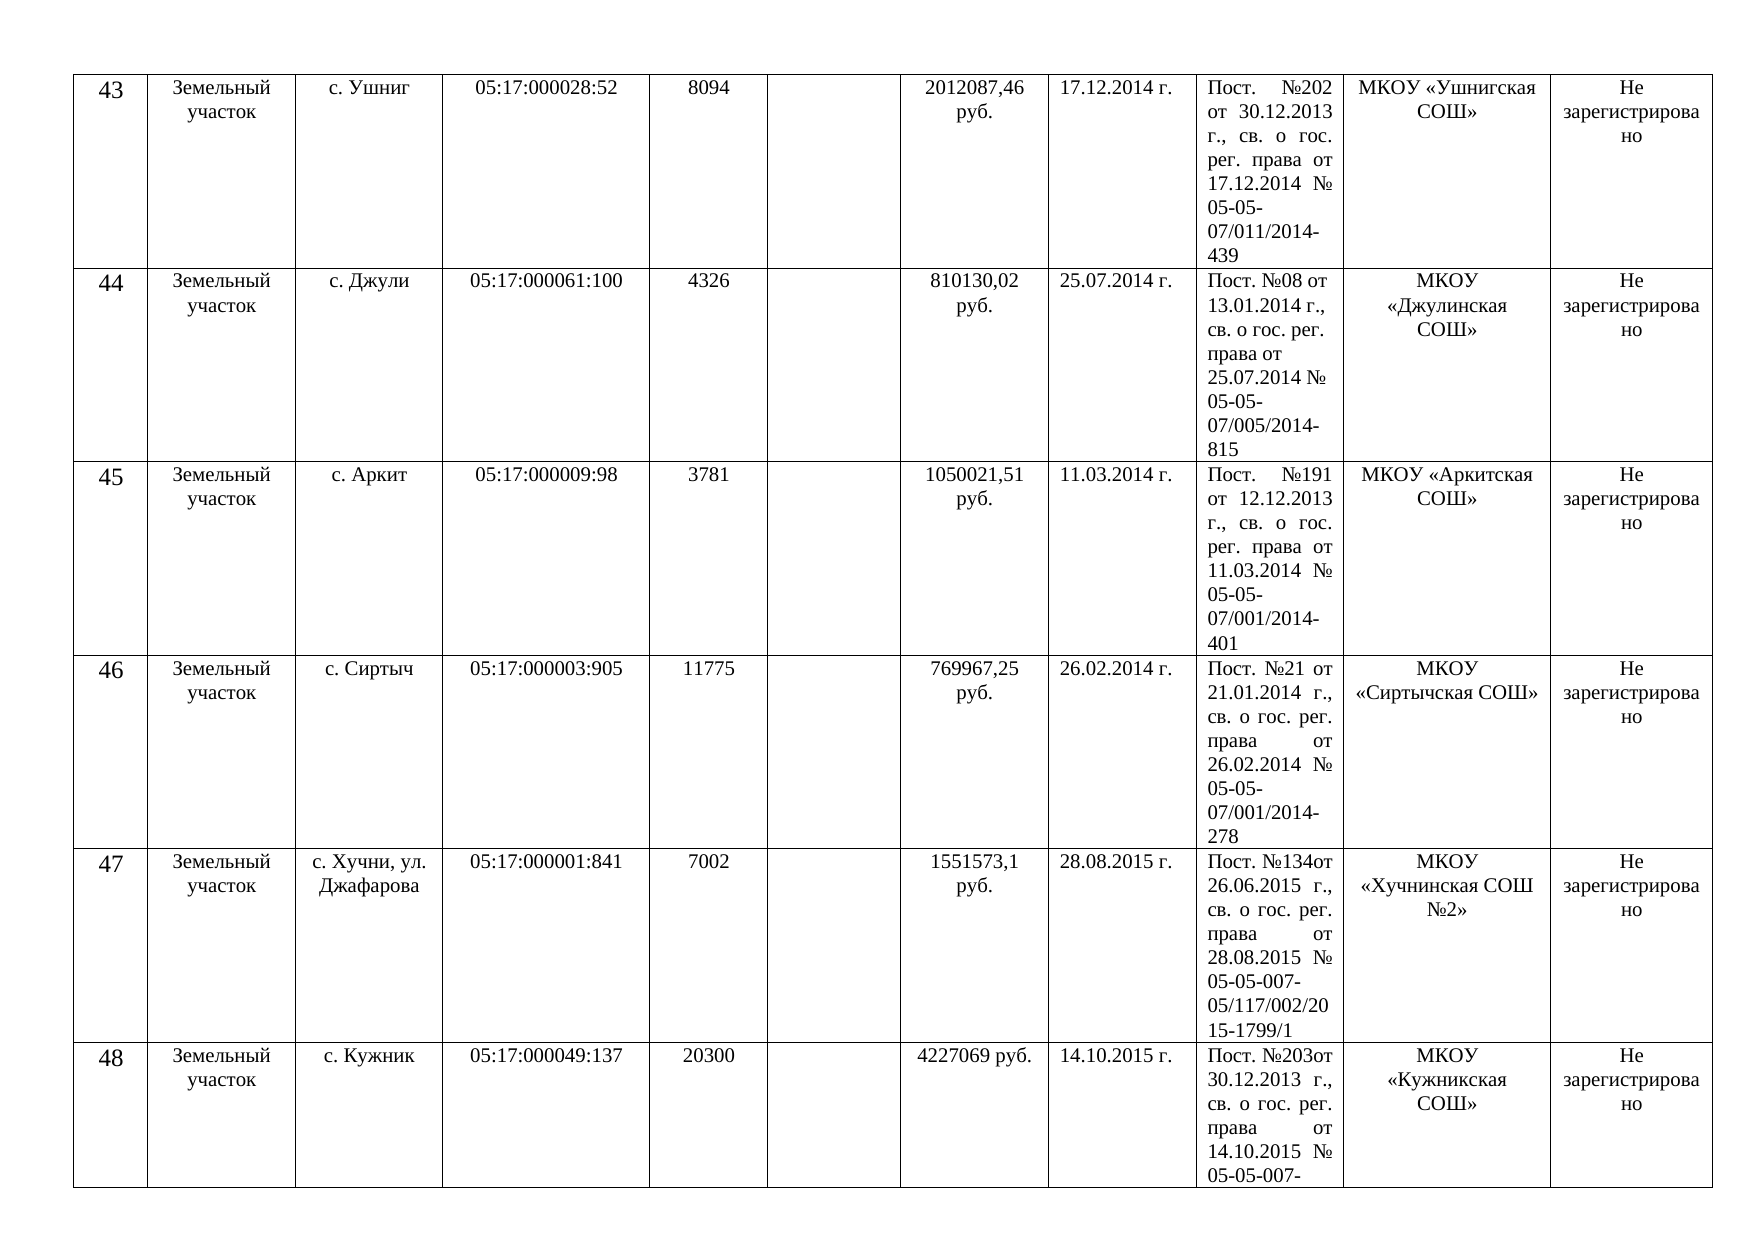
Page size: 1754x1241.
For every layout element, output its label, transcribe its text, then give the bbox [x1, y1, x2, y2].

table_cell 44 [74, 269, 147, 461]
table_cell 05:17:000003:905 [443, 656, 649, 848]
table_cell Земельный участок [148, 849, 295, 1042]
table_cell 1050021,51 руб. [901, 462, 1048, 654]
table_cell МКОУ «Джулинская СОШ» [1344, 269, 1550, 461]
table_cell с. Кужник [296, 1043, 442, 1187]
table_cell [768, 269, 900, 461]
table_cell Земельный участок [148, 269, 295, 461]
table_cell МКОУ «Хучнинская СОШ №2» [1344, 849, 1550, 1042]
table_cell 3781 [650, 462, 767, 654]
table_cell 28.08.2015 г. [1049, 849, 1196, 1042]
table_cell с. Сиртыч [296, 656, 442, 848]
table_cell 8094 [650, 75, 767, 267]
table_cell МКОУ «Аркитская СОШ» [1344, 462, 1550, 654]
table_cell 46 [74, 656, 147, 848]
table_cell 25.07.2014 г. [1049, 269, 1196, 461]
table_cell 05:17:000061:100 [443, 269, 649, 461]
table_cell 05:17:000009:98 [443, 462, 649, 654]
table_cell Не зарегистрировано [1551, 462, 1712, 654]
table_cell 05:17:000001:841 [443, 849, 649, 1042]
table_cell [768, 656, 900, 848]
table_cell Не зарегистрировано [1551, 269, 1712, 461]
table_cell 4326 [650, 269, 767, 461]
table_cell Пост. №202 от 30.12.2013 г., св. о гос. рег. права от 17.12.2014 № 05-05-07/011/2014-439 [1197, 75, 1343, 267]
table_cell с. Джули [296, 269, 442, 461]
table_cell 11.03.2014 г. [1049, 462, 1196, 654]
table_cell Не зарегистрировано [1551, 656, 1712, 848]
table_cell Пост. №134от 26.06.2015 г., св. о гос. рег. права от 28.08.2015 № 05-05-007-05/117/002/2015-1799/1 [1197, 849, 1343, 1042]
table_cell [768, 75, 900, 267]
table_cell 1551573,1 руб. [901, 849, 1048, 1042]
table_cell 17.12.2014 г. [1049, 75, 1196, 267]
table_cell [768, 462, 900, 654]
table_cell Земельный участок [148, 656, 295, 848]
table_cell 05:17:000028:52 [443, 75, 649, 267]
table_cell с. Хучни, ул. Джафарова [296, 849, 442, 1042]
table_cell 4227069 руб. [901, 1043, 1048, 1187]
table_cell Пост. №21 от 21.01.2014 г., св. о гос. рег. права от 26.02.2014 № 05-05-07/001/2014-278 [1197, 656, 1343, 848]
table_cell [768, 1043, 900, 1187]
table_cell Земельный участок [148, 75, 295, 267]
table_cell 7002 [650, 849, 767, 1042]
table_cell Не зарегистрировано [1551, 75, 1712, 267]
table_cell Пост. №08 от 13.01.2014 г., св. о гос. рег. права от 25.07.2014 № 05-05-07/005/2014-815 [1197, 269, 1343, 461]
table_cell 48 [74, 1043, 147, 1187]
table_cell 45 [74, 462, 147, 654]
table_cell 11775 [650, 656, 767, 848]
table_cell Не зарегистрировано [1551, 1043, 1712, 1187]
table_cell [1344, 1043, 1550, 1187]
table_cell 05:17:000049:137 [443, 1043, 649, 1187]
table_cell Не зарегистрировано [1551, 849, 1712, 1042]
table_cell [768, 849, 900, 1042]
table_cell Земельный участок [148, 462, 295, 654]
table_cell 769967,25 руб. [901, 656, 1048, 848]
table_cell 2012087,46 руб. [901, 75, 1048, 267]
table_cell Пост. №191 от 12.12.2013 г., св. о гос. рег. права от 11.03.2014 № 05-05-07/001/2014-401 [1197, 462, 1343, 654]
table_cell 47 [74, 849, 147, 1042]
table_cell с. Аркит [296, 462, 442, 654]
table_cell 26.02.2014 г. [1049, 656, 1196, 848]
table_cell Земельный участок [148, 1043, 295, 1187]
table_cell МКОУ «Ушнигская СОШ» [1344, 75, 1550, 267]
table_cell МКОУ «Сиртычская СОШ» [1344, 656, 1550, 848]
table_cell 43 [74, 75, 147, 267]
table_cell 14.10.2015 г. [1049, 1043, 1196, 1187]
table_cell с. Ушниг [296, 75, 442, 267]
table_cell 810130,02 руб. [901, 269, 1048, 461]
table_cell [1197, 1043, 1343, 1187]
table_cell 20300 [650, 1043, 767, 1187]
